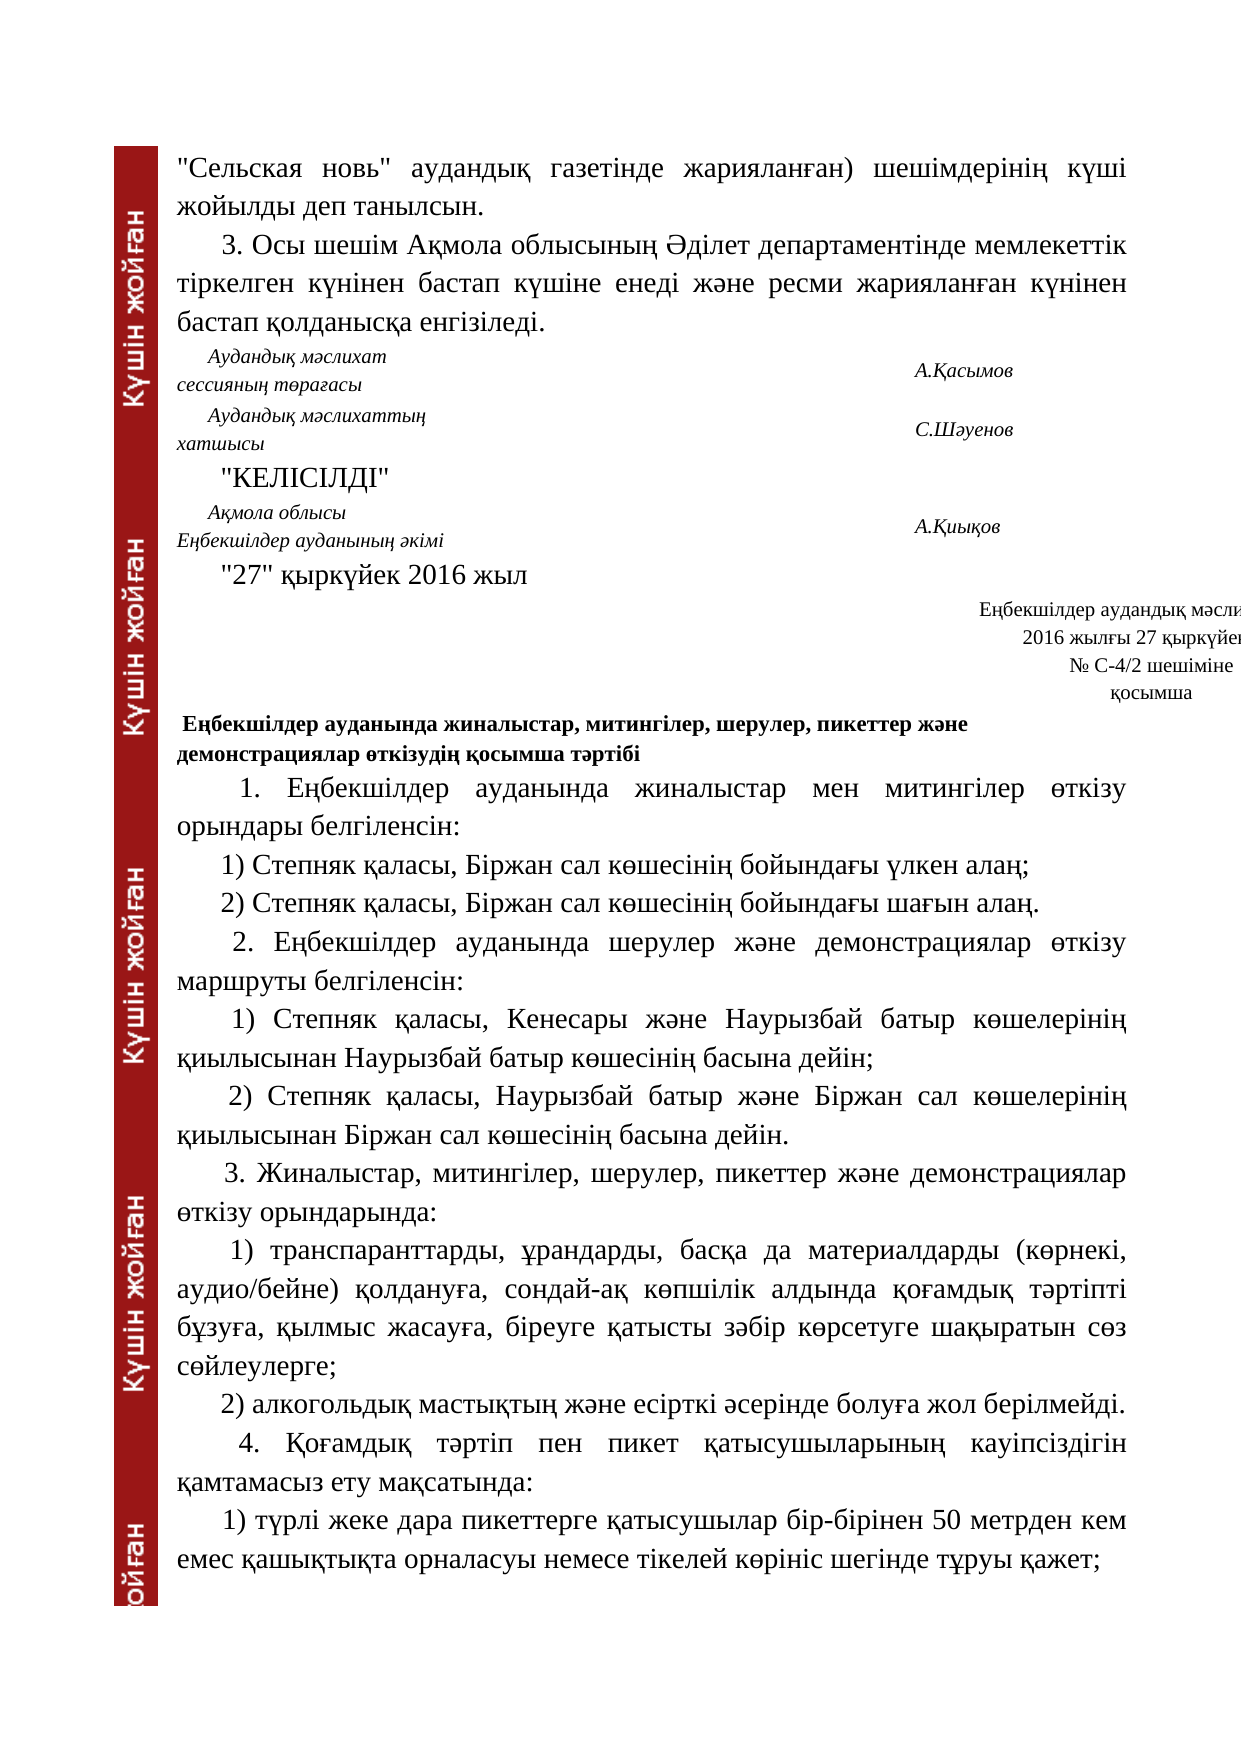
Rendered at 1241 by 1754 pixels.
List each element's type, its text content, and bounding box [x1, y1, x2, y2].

picture [114, 146, 158, 150]
text "КЕЛІСІЛДІ" [112, 460, 1128, 493]
picture [114, 1420, 158, 1425]
text 1) транспаранттарды, ұрандарды, басқа да материалдарды (көрнекі, аудио/бейне) қолдануға, сондай-ақ көпшілік алдында қоғамдық тәртіпті бұзуға, қылмыс жасауға, біреуге қатысты зәбір көрсетуге шақыратын сөз сөйлеулерге; [112, 1232, 1128, 1382]
picture [114, 996, 158, 1001]
text 1) Степняк қаласы, Біржан сал көшесінің бойындағы үлкен алаң; [112, 847, 1128, 881]
text 3. Жиналыстар, митингілер, шерулер, пикеттер және демонстрациялар өткізу орындарында: [112, 1155, 1128, 1227]
picture [114, 591, 158, 596]
table_header Ақмола облысы Еңбекшілдер ауданының әкімі [101, 499, 913, 557]
text 1) түрлі жеке дара пикеттерге қатысушылар бір-бірінен 50 метрден кем емес қашықтықта орналасуы немесе тікелей көрініс шегінде тұруы қажет; [112, 1502, 1128, 1574]
text 1. Еңбекшілдер ауданында жиналыстар мен митингілер өткізу орындары белгіленсін: [112, 770, 1128, 842]
picture [114, 493, 158, 499]
table_header Аудандық мәслихат сессияның төрағасы [101, 343, 913, 401]
picture [114, 338, 158, 343]
table_header Еңбекшілдер аудандық мәслихатының 2016 жылғы 27 қыркүйектегі № С-4/2 шешіміне қосымша [912, 596, 1240, 709]
picture [114, 1382, 158, 1387]
text 1) Степняк қаласы, Кенесары және Наурызбай батыр көшелерінің қиылысынан Наурызбай батыр көшесінің басына дейін; [112, 1001, 1128, 1073]
text 2. Еңбекшілдер ауданында шерулер және демонстрациялар өткізу маршруты белгіленсін: [112, 924, 1128, 996]
picture [114, 766, 158, 770]
picture [114, 222, 158, 227]
text 4. Қоғамдық тәртіп пен пикет қатысушыларының кауіпсіздігін қамтамасыз ету мақсатында: [112, 1425, 1128, 1497]
table_cell Аудандық мәслихаттың хатшысы [101, 401, 913, 460]
picture [114, 1073, 158, 1078]
text 2) Степняк қаласы, Біржан сал көшесінің бойындағы шағын алаң. [112, 886, 1128, 919]
table_header А.Қасымов [913, 343, 1240, 401]
picture [114, 842, 158, 847]
picture [114, 1150, 158, 1155]
table_header [101, 596, 912, 709]
table_header А.Қиықов [913, 499, 1240, 557]
text 2) алкогольдық мастықтың және есірткі әсерінде болуға жол берілмейді. [112, 1387, 1128, 1420]
picture [114, 919, 158, 924]
picture [114, 1574, 158, 1606]
picture [114, 1497, 158, 1502]
text Еңбекшілдер ауданында жиналыстар, митингілер, шерулер, пикеттер және демонстрациялар өткізудің қосымша тәртібі [112, 709, 1128, 766]
picture [114, 881, 158, 886]
table_cell С.Шәуенов [913, 401, 1240, 460]
text "27" қыркүйек 2016 жыл [112, 557, 1128, 591]
text 3. Осы шешім Ақмола облысының Әділет департаментінде мемлекеттік тіркелген күнінен бастап күшіне енеді және ресми жарияланған күнінен бастап қолданысқа енгізіледі. [112, 227, 1128, 338]
picture [114, 1227, 158, 1232]
text 2) Степняк қаласы, Наурызбай батыр және Біржан сал көшелерінің қиылысынан Біржан сал көшесінің басына дейін. [112, 1078, 1128, 1150]
